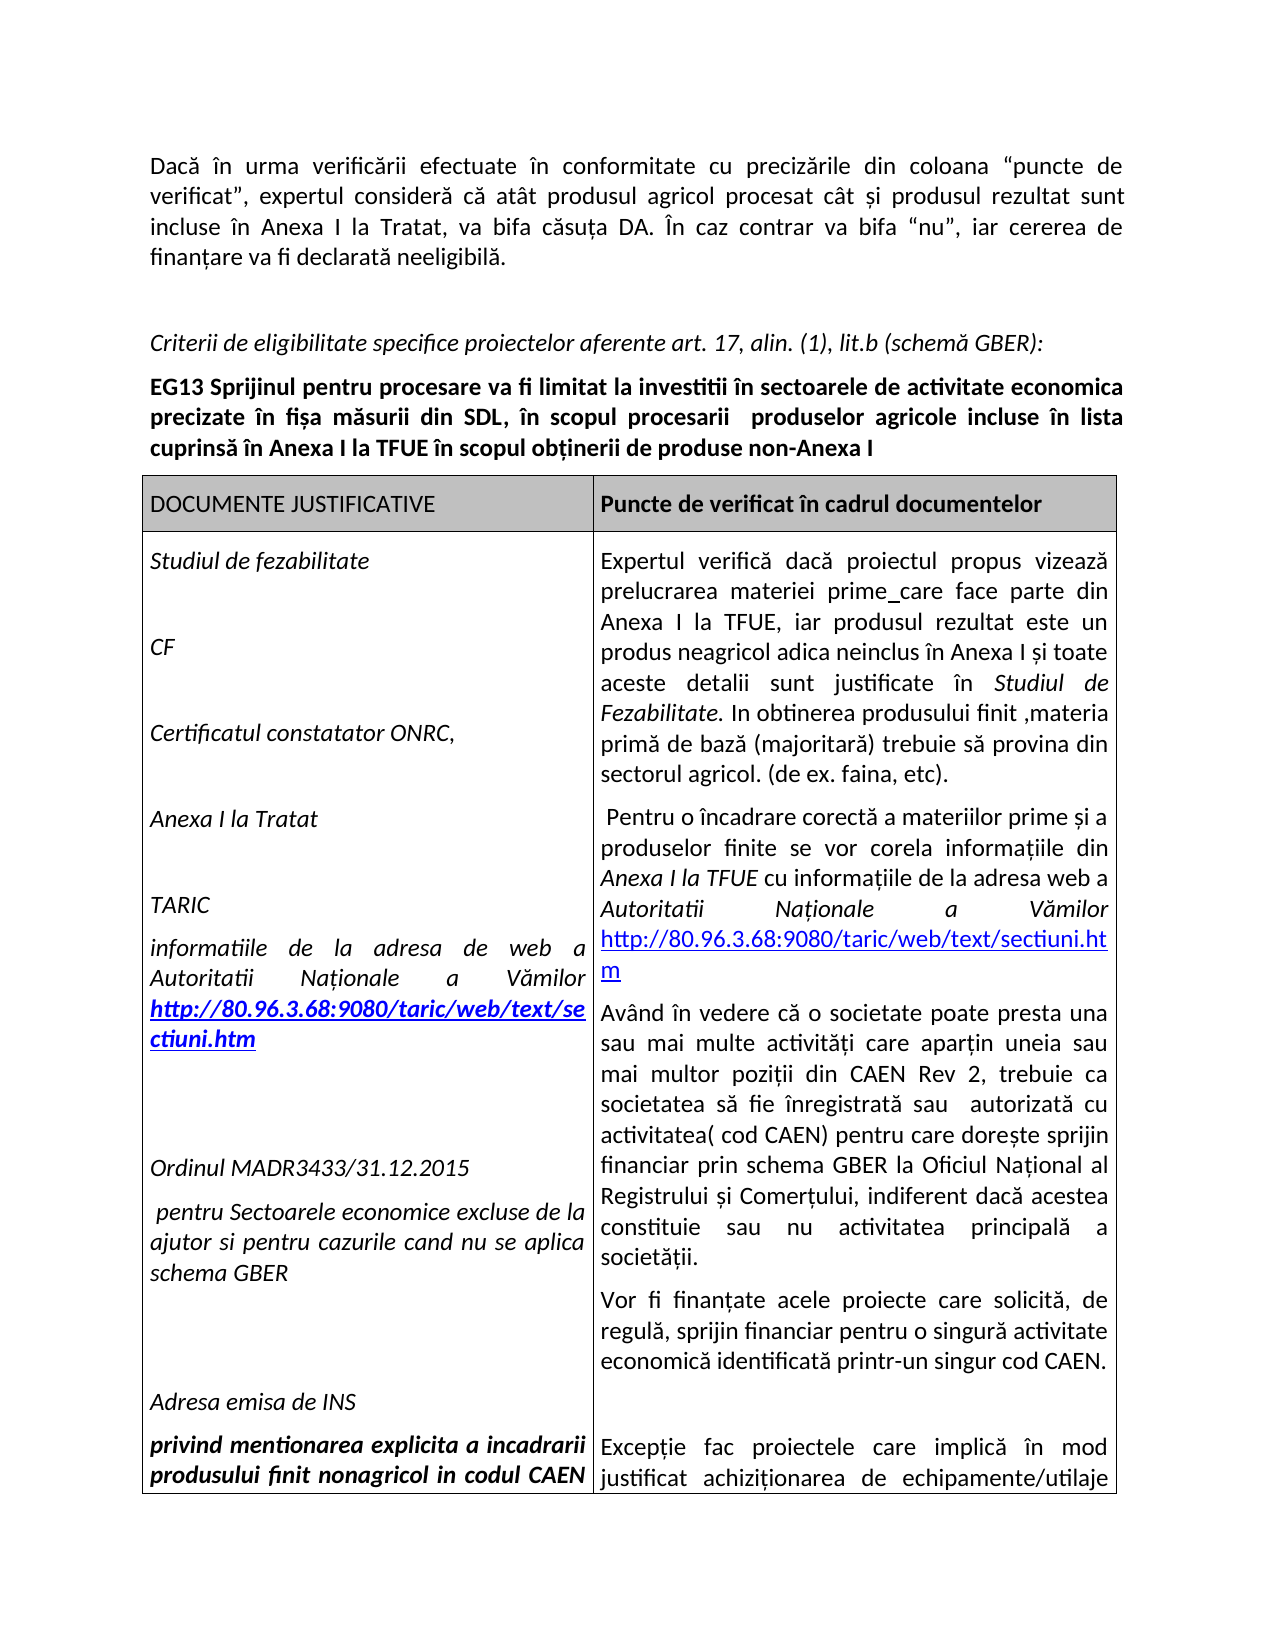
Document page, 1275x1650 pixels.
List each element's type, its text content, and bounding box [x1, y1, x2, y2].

table_header Puncte de verificat în cadrul documentelor [594, 476, 1116, 531]
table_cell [594, 532, 1116, 1492]
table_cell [143, 532, 593, 1492]
text Dacă în urma verificării efectuate în conformitate cu precizările din coloana “puncte de verificat”, expertul consideră că atât produsul agricol procesat cât şi produsul rezultat sunt incluse în Anexa I la Tratat, va bifa căsuţa DA. În caz contrar va bifa “nu”, iar cererea de finanţare va fi declarată neeligibilă. [150, 150, 1125, 272]
text EG13 Sprijinul pentru procesare va fi limitat la investitii în sectoarele de activitate economica precizate în fișa măsurii din SDL, în scopul procesarii produselor agricole incluse în lista cuprinsă în Anexa I la TFUE în scopul obținerii de produse non-Anexa I [150, 371, 1125, 462]
table_header DOCUMENTE JUSTIFICATIVE [143, 476, 593, 531]
text Criterii de eligibilitate specifice proiectelor aferente art. 17, alin. (1), lit.b (schemă GBER): [150, 328, 1125, 358]
